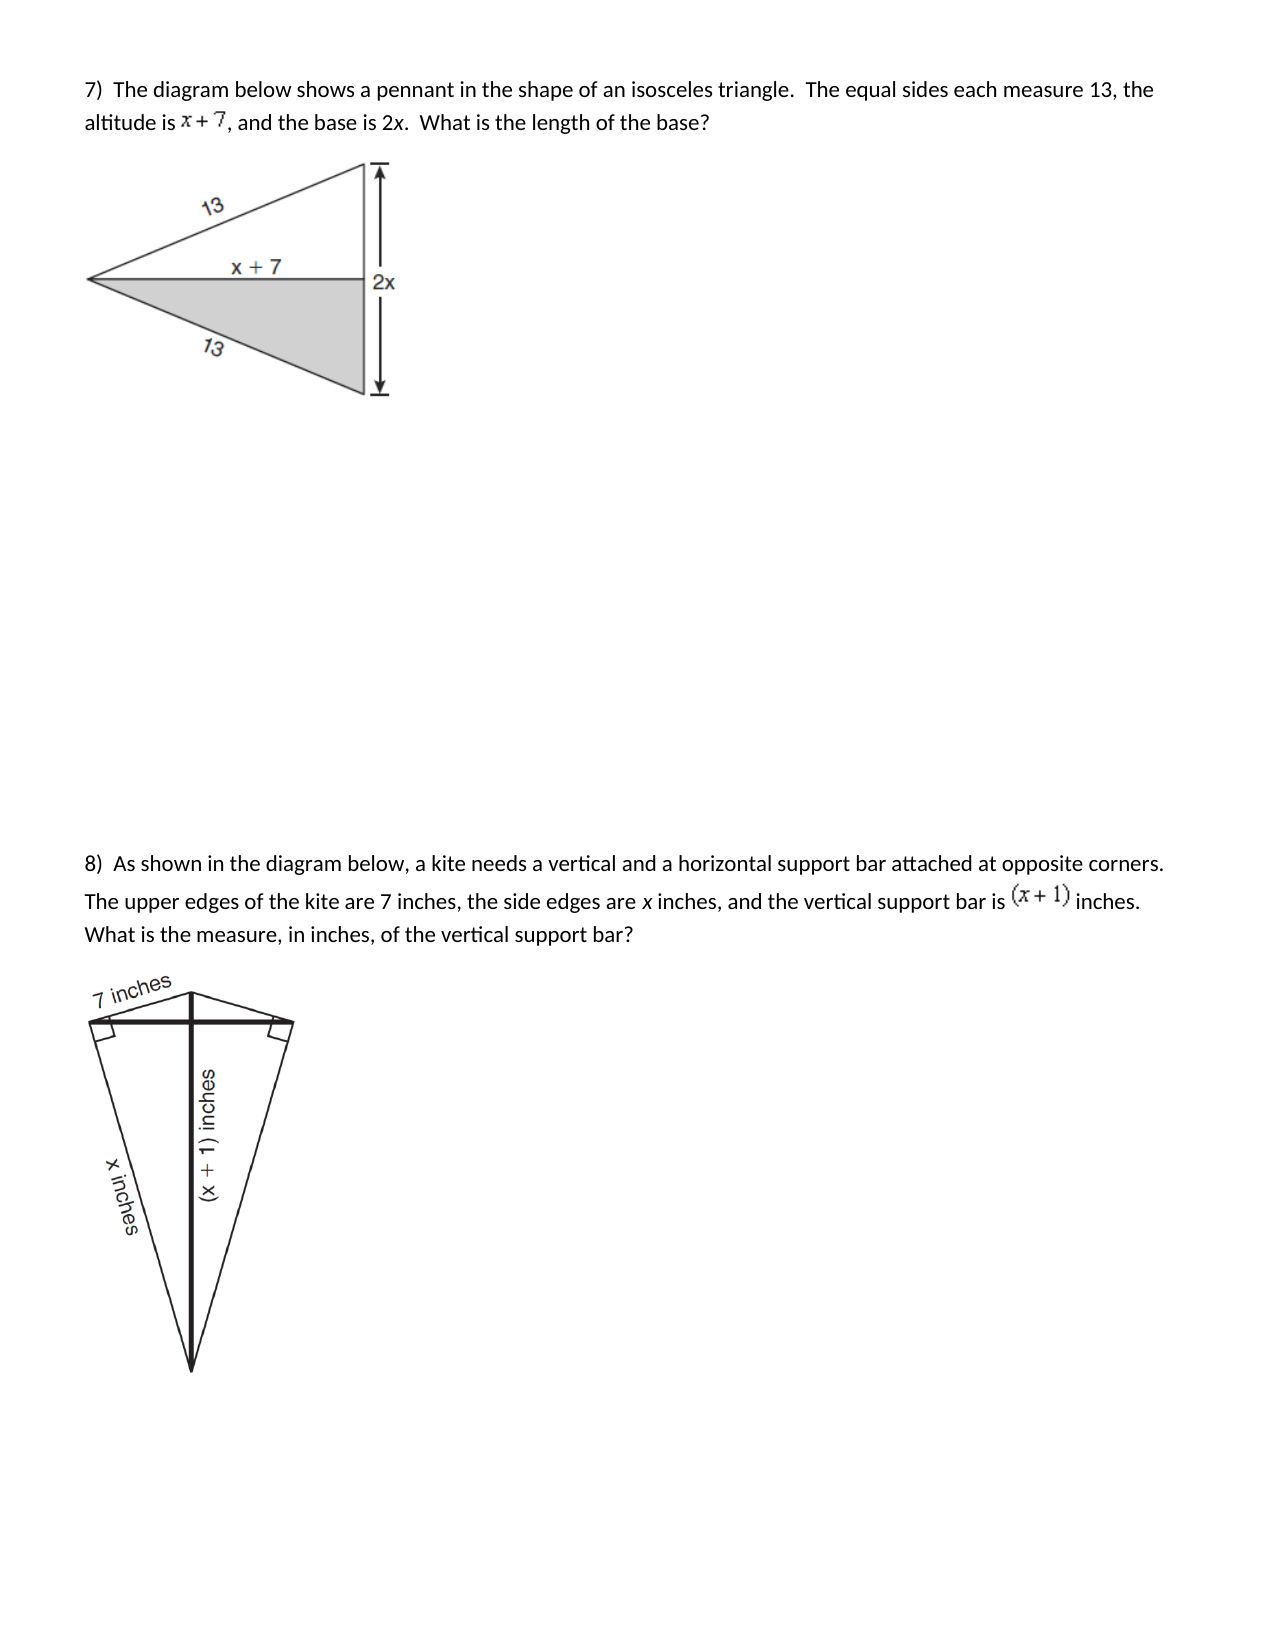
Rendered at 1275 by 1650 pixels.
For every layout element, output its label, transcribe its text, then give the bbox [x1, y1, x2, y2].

picture [84, 972, 298, 1376]
picture [1011, 881, 1070, 910]
text 8) As shown in the diagram below, a kite needs a vertical and a horizontal support bar attached at opposite corners. The upper edges of the kite are 7 inches, the side edges are x inches, and the vertical support bar is inches. What is the measure, in inches, of the vertical support bar? [84, 849, 1200, 948]
picture [181, 107, 227, 130]
text 7) The diagram below shows a pennant in the shape of an isosceles triangle. The equal sides each measure 13, the altitude is , and the base is 2x. What is the length of the base? [84, 75, 1200, 136]
picture [84, 160, 398, 400]
